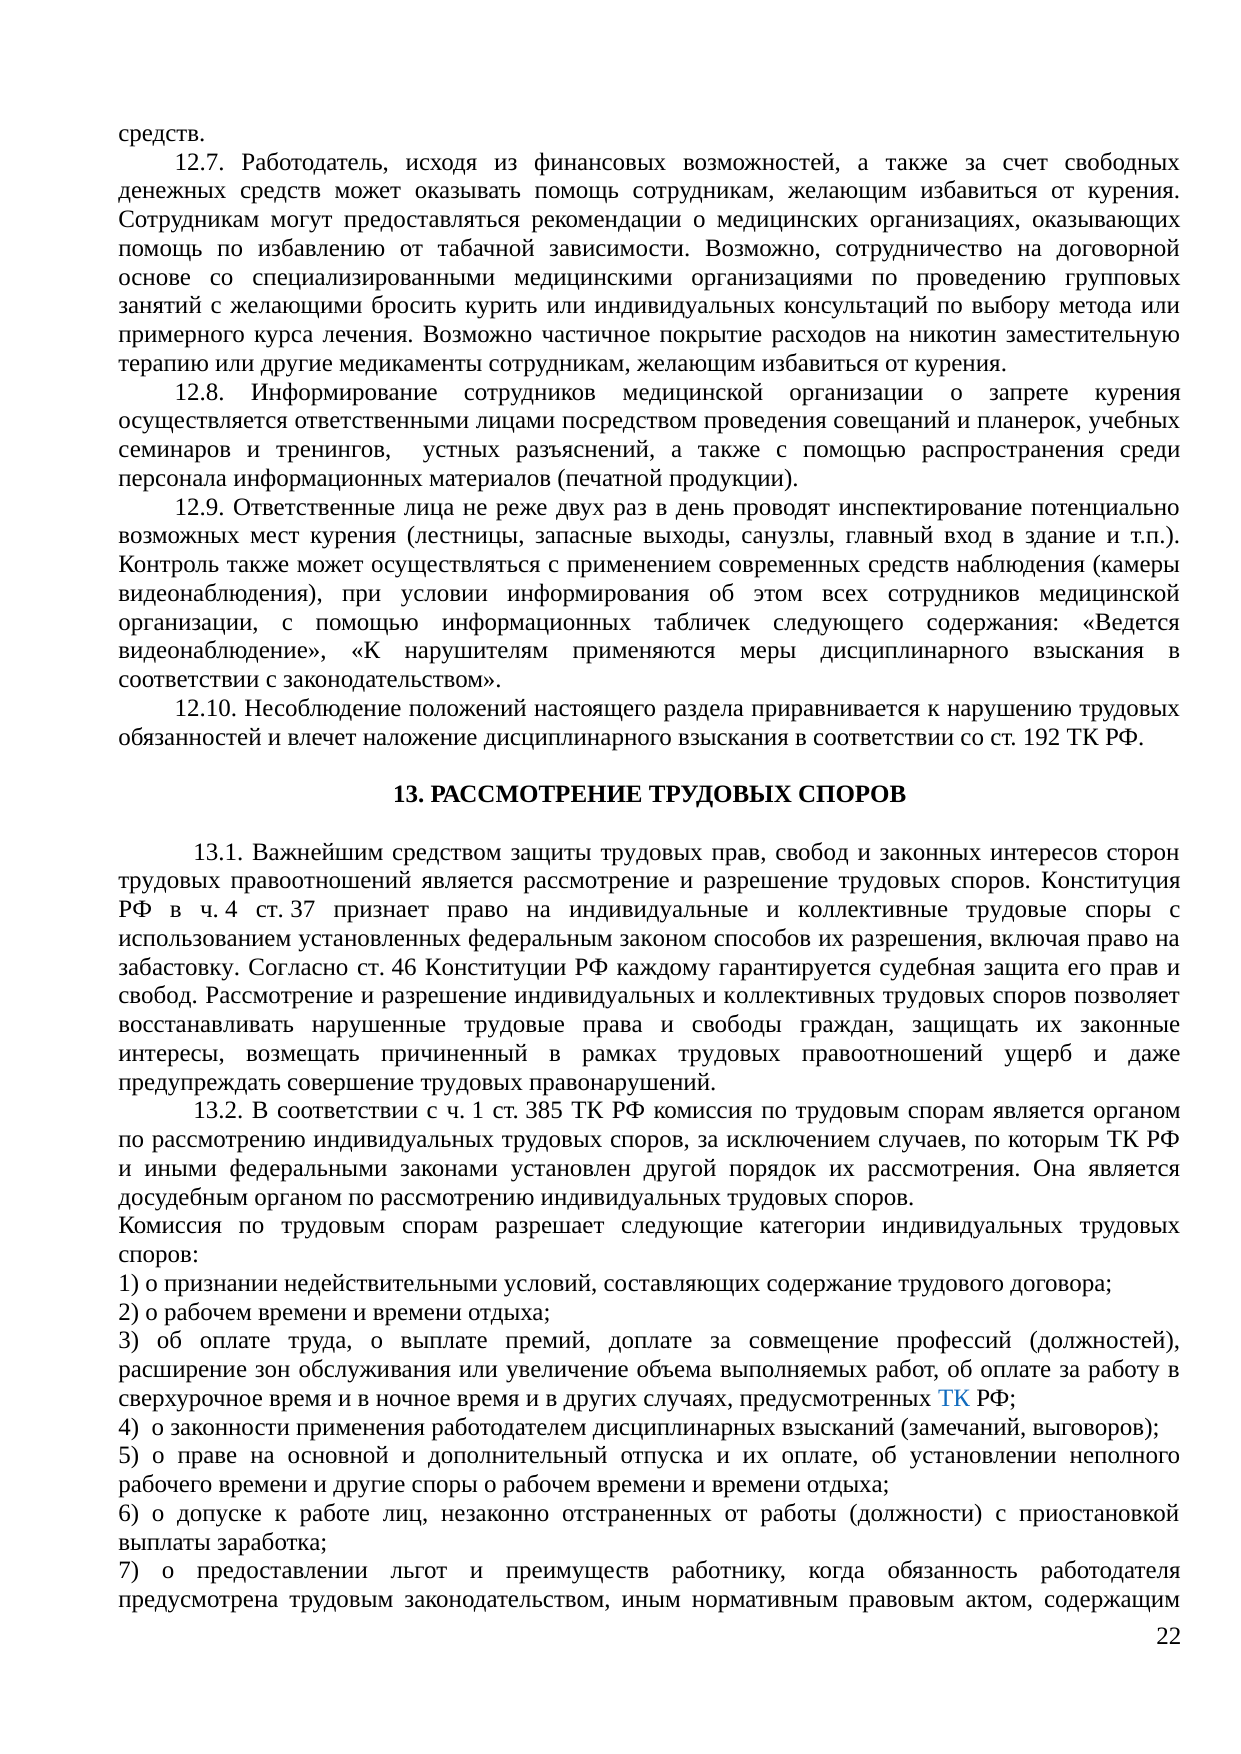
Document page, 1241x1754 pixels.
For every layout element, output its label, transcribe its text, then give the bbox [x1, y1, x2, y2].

text 3) об оплате труда, о выплате премий, доплате за совмещение профессий (должностей), расширение зон обслуживания или увеличение объема выполняемых работ, об оплате за работу в сверхурочное время и в ночное время и в других случаях, предусмотренных ТК РФ; [118, 1326, 1181, 1412]
text 12.9. Ответственные лица не реже двух раз в день проводят инспектирование потенциально возможных мест курения (лестницы, запасные выходы, санузлы, главный вход в здание и т.п.). Контроль также может осуществляться с применением современных средств наблюдения (камеры видеонаблюдения), при условии информирования об этом всех сотрудников медицинской организации, с помощью информационных табличек следующего содержания: «Ведется видеонаблюдение», «К нарушителям применяются меры дисциплинарного взыскания в соответствии с законодательством». [118, 492, 1181, 693]
text 2) о рабочем времени и времени отдыха; [118, 1297, 1181, 1326]
text 13.1. Важнейшим средством защиты трудовых прав, свобод и законных интересов сторон трудовых правоотношений является рассмотрение и разрешение трудовых споров. Конституция РФ в ч. 4 ст. 37 признает право на индивидуальные и коллективные трудовые споры с использованием установленных федеральным законом способов их разрешения, включая право на забастовку. Согласно ст. 46 Конституции РФ каждому гарантируется судебная защита его прав и свобод. Рассмотрение и разрешение индивидуальных и коллективных трудовых споров позволяет восстанавливать нарушенные трудовые права и свободы граждан, защищать их законные интересы, возмещать причиненный в рамках трудовых правоотношений ущерб и даже предупреждать совершение трудовых правонарушений. [118, 837, 1181, 1096]
text 12.8. Информирование сотрудников медицинской организации о запрете курения осуществляется ответственными лицами посредством проведения совещаний и планерок, учебных семинаров и тренингов, устных разъяснений, а также с помощью распространения среди персонала информационных материалов (печатной продукции). [118, 377, 1181, 492]
text 12.7. Работодатель, исходя из финансовых возможностей, а также за счет свободных денежных средств может оказывать помощь сотрудникам, желающим избавиться от курения. Сотрудникам могут предоставляться рекомендации о медицинских организациях, оказывающих помощь по избавлению от табачной зависимости. Возможно, сотрудничество на договорной основе со специализированными медицинскими организациями по проведению групповых занятий с желающими бросить курить или индивидуальных консультаций по выбору метода или примерного курса лечения. Возможно частичное покрытие расходов на никотин заместительную терапию или другие медикаменты сотрудникам, желающим избавиться от курения. [118, 147, 1181, 377]
text 6) о допуске к работе лиц, незаконно отстраненных от работы (должности) с приостановкой выплаты заработка; [118, 1498, 1181, 1556]
text 12.10. Несоблюдение положений настоящего раздела приравнивается к нарушению трудовых обязанностей и влечет наложение дисциплинарного взыскания в соответствии со ст. 192 ТК РФ. [118, 693, 1181, 751]
text 5) о праве на основной и дополнительный отпуска и их оплате, об установлении неполного рабочего времени и другие споры о рабочем времени и времени отдыха; [118, 1441, 1181, 1498]
text Комиссия по трудовым спорам разрешает следующие категории индивидуальных трудовых споров: [118, 1211, 1181, 1268]
text 13.2. В соответствии с ч. 1 ст. 385 ТК РФ комиссия по трудовым спорам является органом по рассмотрению индивидуальных трудовых споров, за исключением случаев, по которым ТК РФ и иными федеральными законами установлен другой порядок их рассмотрения. Она является досудебным органом по рассмотрению индивидуальных трудовых споров. [118, 1096, 1181, 1211]
text 1) о признании недействительными условий, составляющих содержание трудового договора; [118, 1268, 1181, 1297]
text 13. РАССМОТРЕНИЕ ТРУДОВЫХ СПОРОВ [118, 779, 1181, 808]
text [118, 1556, 1181, 1613]
text 4) о законности применения работодателем дисциплинарных взысканий (замечаний, выговоров); [118, 1412, 1181, 1441]
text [118, 118, 1181, 147]
